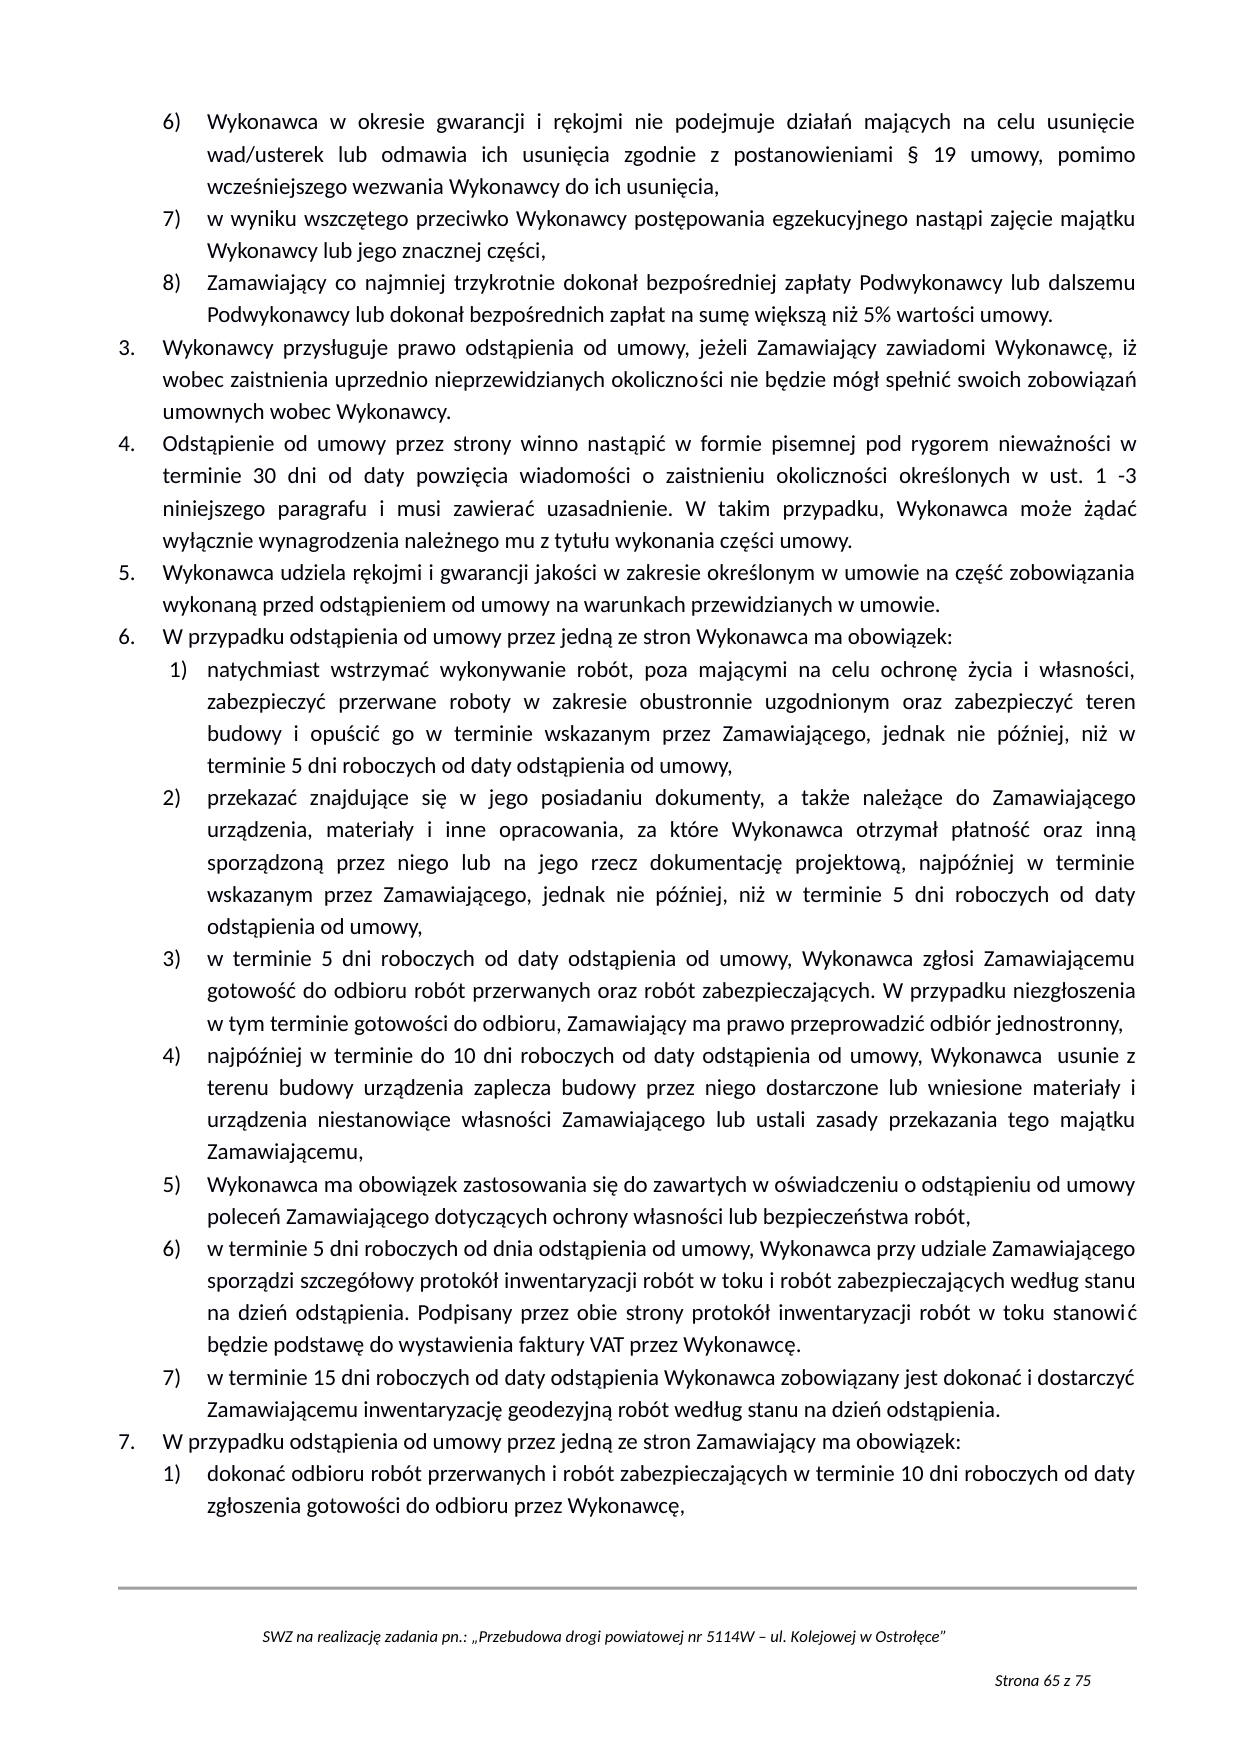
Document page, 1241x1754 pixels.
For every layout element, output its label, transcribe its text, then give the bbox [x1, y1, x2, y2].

list Wykonawcy przysługuje prawo odstąpienia od umowy, jeżeli Zamawiający zawiadomi Wykonawcę, iż wobec zaistnienia uprzednio nieprzewidzianych okoliczności nie będzie mógł spełnić swoich zobowiązań umownych wobec Wykonawcy. [118, 333, 1137, 425]
list Wykonawca ma obowiązek zastosowania się do zawartych w oświadczeniu o odstąpieniu od umowy poleceń Zamawiającego dotyczących ochrony własności lub bezpieczeństwa robót, [162, 1170, 1137, 1230]
list natychmiast wstrzymać wykonywanie robót, poza mającymi na celu ochronę życia i własności, zabezpieczyć przerwane roboty w zakresie obustronnie uzgodnionym oraz zabezpieczyć teren budowy i opuścić go w terminie wskazanym przez Zamawiającego, jednak nie później, niż w terminie 5 dni roboczych od daty odstąpienia od umowy, [169, 655, 1137, 779]
list dokonać odbioru robót przerwanych i robót zabezpieczających w terminie 10 dni roboczych od daty zgłoszenia gotowości do odbioru przez Wykonawcę, [162, 1459, 1137, 1519]
list przekazać znajdujące się w jego posiadaniu dokumenty, a także należące do Zamawiającego urządzenia, materiały i inne opracowania, za które Wykonawca otrzymał płatność oraz inną sporządzoną przez niego lub na jego rzecz dokumentację projektową, najpóźniej w terminie wskazanym przez Zamawiającego, jednak nie później, niż w terminie 5 dni roboczych od daty odstąpienia od umowy, [162, 783, 1137, 940]
list W przypadku odstąpienia od umowy przez jedną ze stron Zamawiający ma obowiązek: [118, 1427, 1137, 1455]
list Wykonawca w okresie gwarancji i rękojmi nie podejmuje działań mających na celu usunięcie wad/usterek lub odmawia ich usunięcia zgodnie z postanowieniami § 19 umowy, pomimo wcześniejszego wezwania Wykonawcy do ich usunięcia, [162, 107, 1137, 200]
list Wykonawca udziela rękojmi i gwarancji jakości w zakresie określonym w umowie na część zobowiązania wykonaną przed odstąpieniem od umowy na warunkach przewidzianych w umowie. [118, 558, 1137, 618]
list w wyniku wszczętego przeciwko Wykonawcy postępowania egzekucyjnego nastąpi zajęcie majątku Wykonawcy lub jego znacznej części, [162, 204, 1137, 264]
list Odstąpienie od umowy przez strony winno nastąpić w formie pisemnej pod rygorem nieważności w terminie 30 dni od daty powzięcia wiadomości o zaistnieniu okoliczności określonych w ust. 1 -3 niniejszego paragrafu i musi zawierać uzasadnienie. W takim przypadku, Wykonawca może żądać wyłącznie wynagrodzenia należnego mu z tytułu wykonania części umowy. [118, 429, 1137, 554]
list w terminie 15 dni roboczych od daty odstąpienia Wykonawca zobowiązany jest dokonać i dostarczyć Zamawiającemu inwentaryzację geodezyjną robót według stanu na dzień odstąpienia. [162, 1363, 1137, 1423]
list w terminie 5 dni roboczych od daty odstąpienia od umowy, Wykonawca zgłosi Zamawiającemu gotowość do odbioru robót przerwanych oraz robót zabezpieczających. W przypadku niezgłoszenia w tym terminie gotowości do odbioru, Zamawiający ma prawo przeprowadzić odbiór jednostronny, [162, 944, 1137, 1037]
list Zamawiający co najmniej trzykrotnie dokonał bezpośredniej zapłaty Podwykonawcy lub dalszemu Podwykonawcy lub dokonał bezpośrednich zapłat na sumę większą niż 5% wartości umowy. [162, 268, 1137, 329]
list W przypadku odstąpienia od umowy przez jedną ze stron Wykonawca ma obowiązek: [118, 622, 1137, 651]
list w terminie 5 dni roboczych od dnia odstąpienia od umowy, Wykonawca przy udziale Zamawiającego sporządzi szczegółowy protokół inwentaryzacji robót w toku i robót zabezpieczających według stanu na dzień odstąpienia. Podpisany przez obie strony protokół inwentaryzacji robót w toku stanowić będzie podstawę do wystawienia faktury VAT przez Wykonawcę. [162, 1234, 1137, 1359]
list najpóźniej w terminie do 10 dni roboczych od daty odstąpienia od umowy, Wykonawca usunie z terenu budowy urządzenia zaplecza budowy przez niego dostarczone lub wniesione materiały i urządzenia niestanowiące własności Zamawiającego lub ustali zasady przekazania tego majątku Zamawiającemu, [162, 1041, 1137, 1166]
